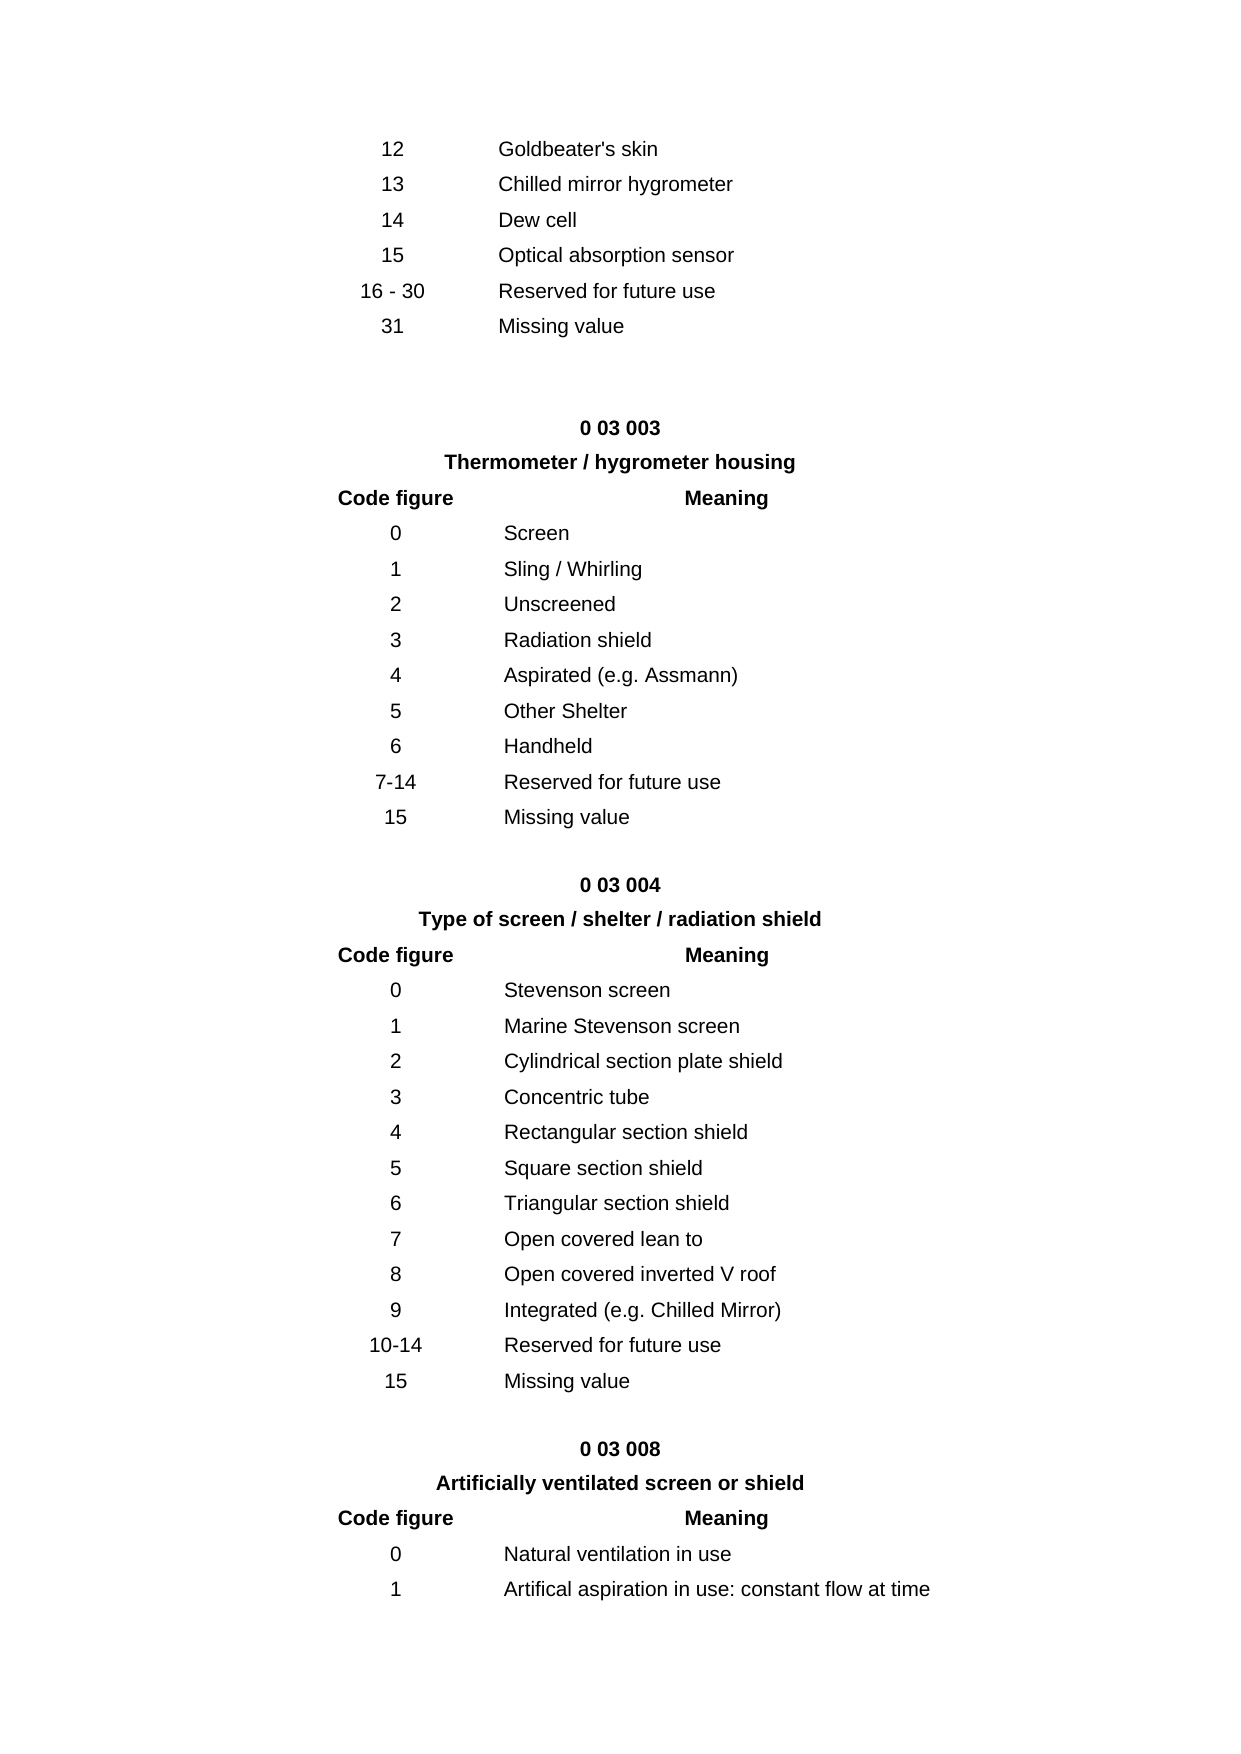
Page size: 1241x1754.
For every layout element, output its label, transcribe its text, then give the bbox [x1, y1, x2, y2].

text 0 03 003 [118, 411, 1122, 445]
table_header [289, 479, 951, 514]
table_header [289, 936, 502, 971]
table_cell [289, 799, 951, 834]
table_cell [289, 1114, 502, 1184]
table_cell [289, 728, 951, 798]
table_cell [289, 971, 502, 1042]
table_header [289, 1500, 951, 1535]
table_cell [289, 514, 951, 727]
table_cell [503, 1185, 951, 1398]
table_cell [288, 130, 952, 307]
text 0 03 004 [118, 868, 1122, 902]
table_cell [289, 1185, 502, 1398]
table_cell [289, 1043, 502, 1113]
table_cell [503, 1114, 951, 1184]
text Type of screen / shelter / radiation shield [118, 902, 1122, 936]
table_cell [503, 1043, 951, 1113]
text Artificially ventilated screen or shield [118, 1466, 1122, 1499]
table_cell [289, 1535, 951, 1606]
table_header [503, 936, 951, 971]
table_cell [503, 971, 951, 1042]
text Thermometer / hygrometer housing [118, 445, 1122, 479]
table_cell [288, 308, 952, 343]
text 0 03 008 [118, 1432, 1122, 1466]
